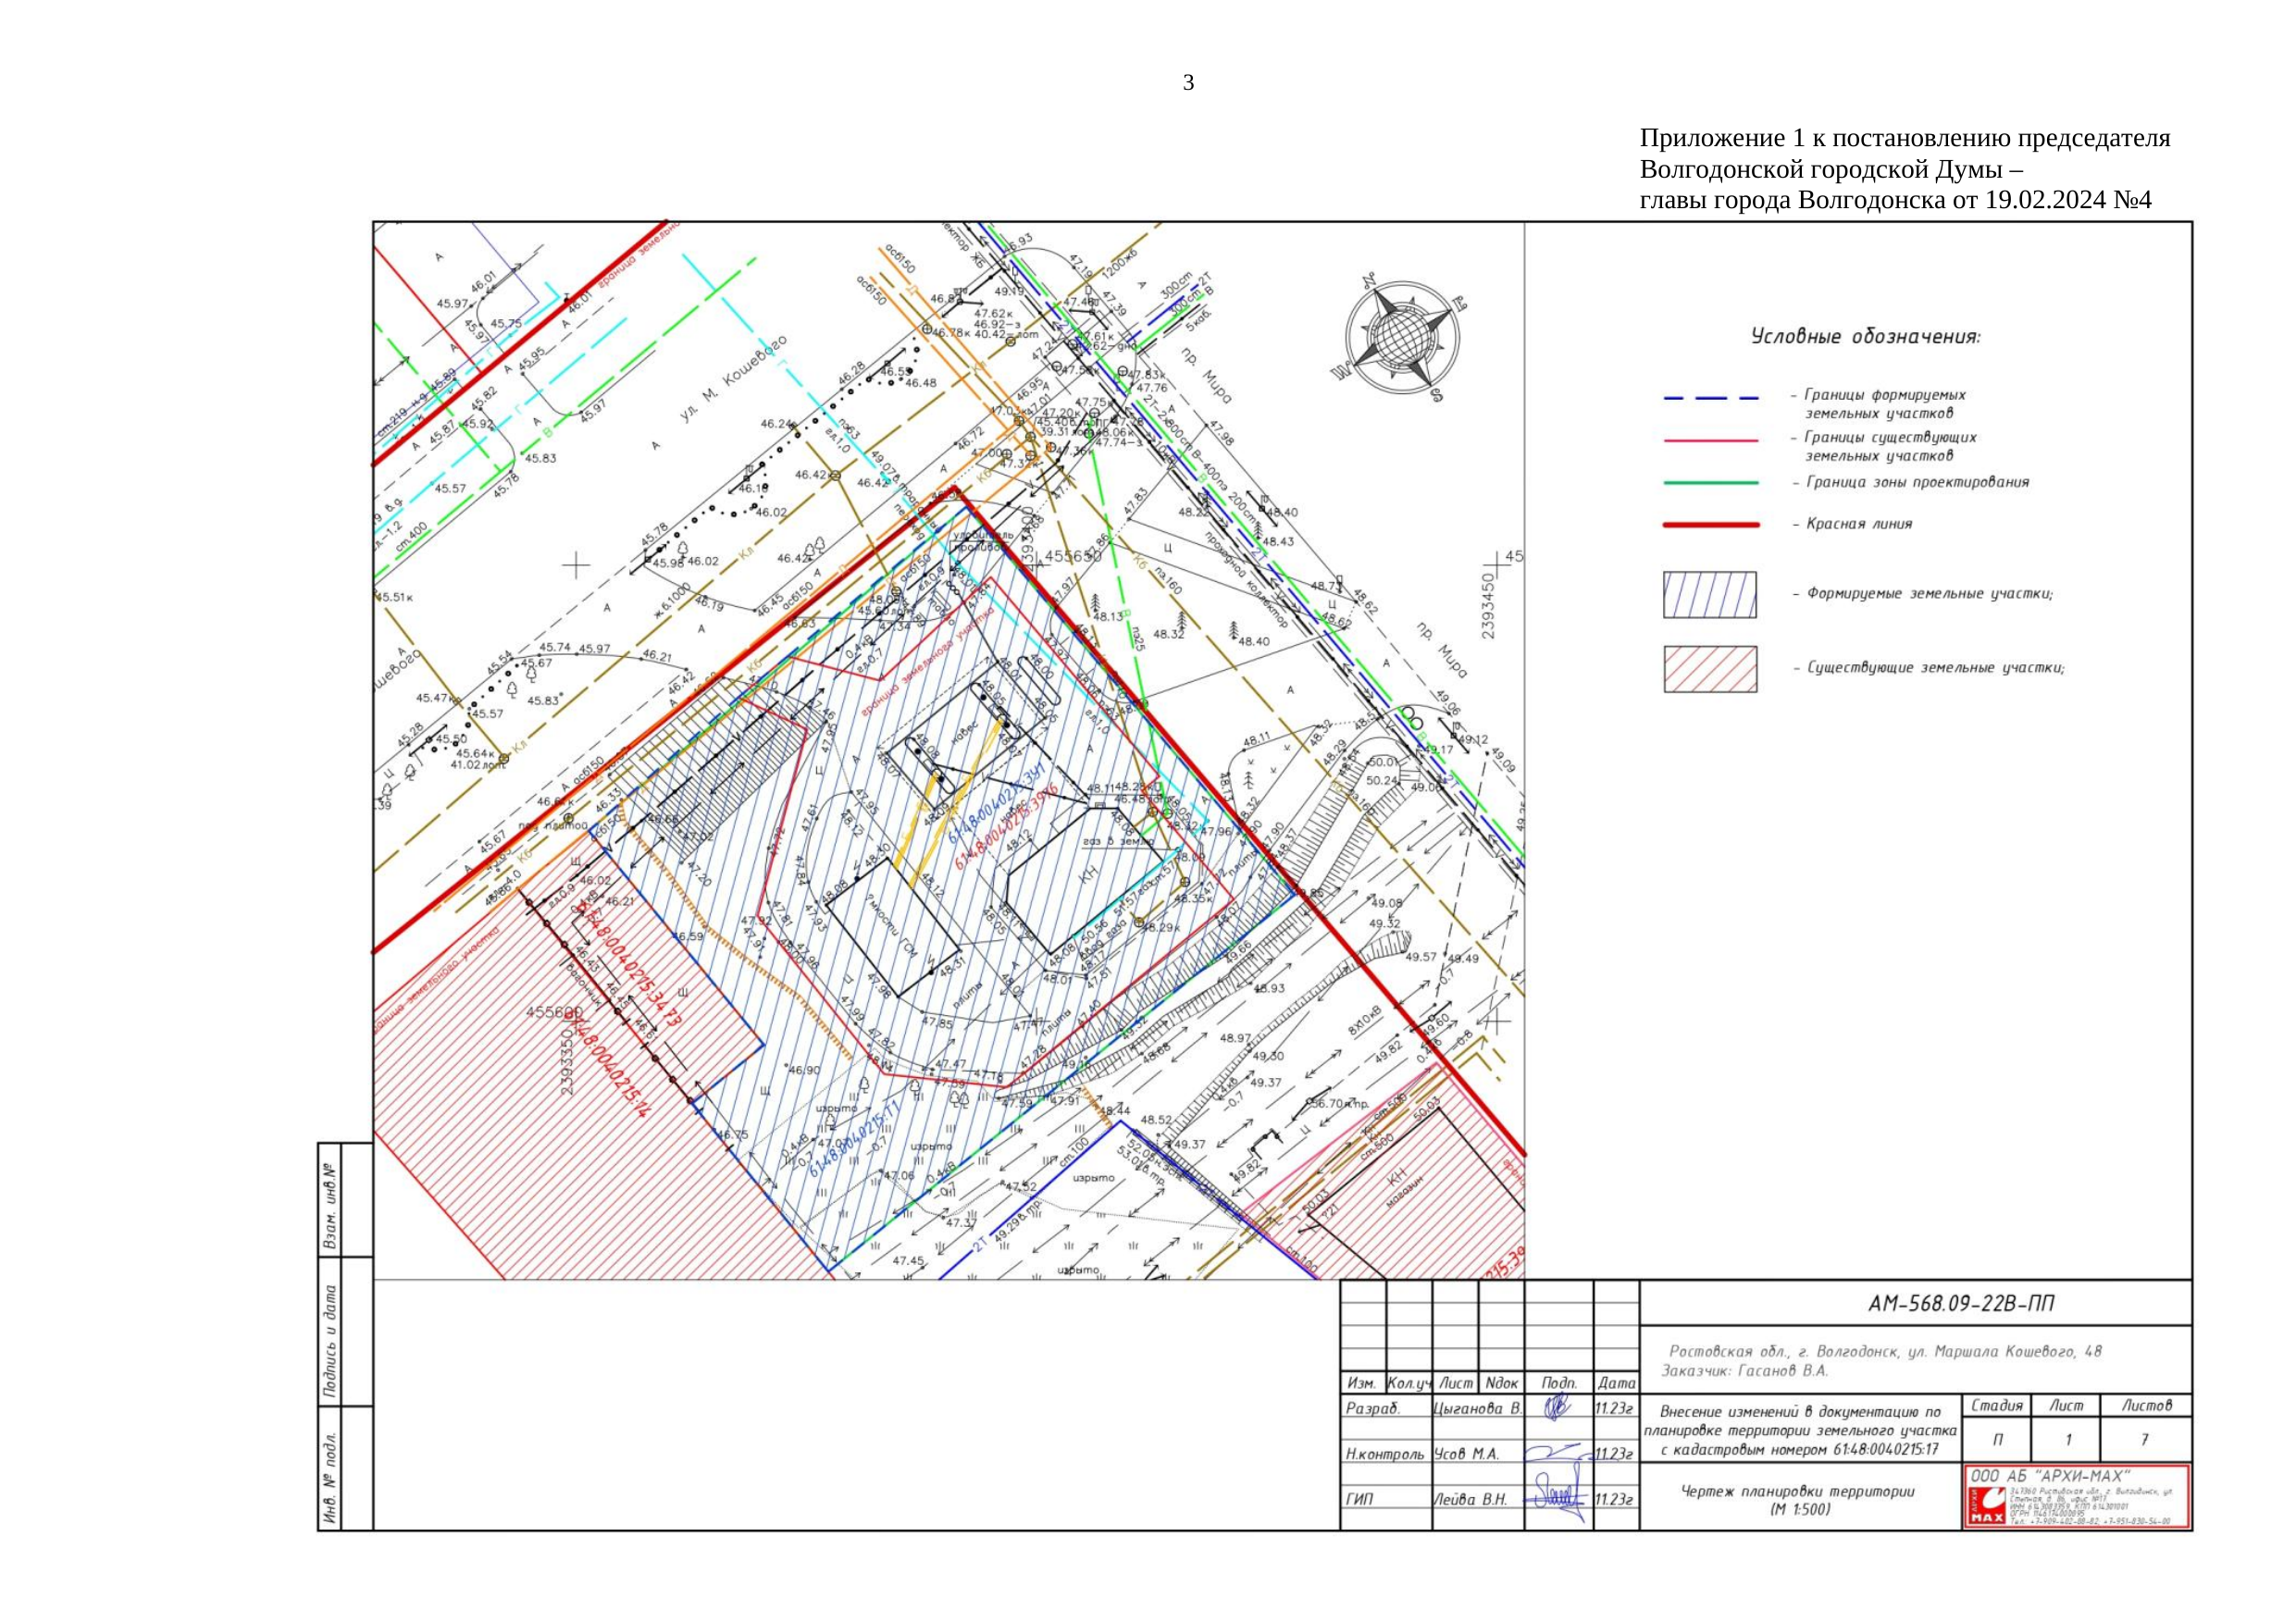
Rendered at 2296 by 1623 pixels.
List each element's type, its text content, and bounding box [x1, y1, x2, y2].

text Волгодонской городской Думы – [943, 153, 2214, 183]
picture [314, 215, 2201, 1538]
text Приложение 1 к постановлению председателя [943, 121, 2214, 153]
text главы города Волгодонска от 19.02.2024 №4 [943, 183, 2214, 215]
